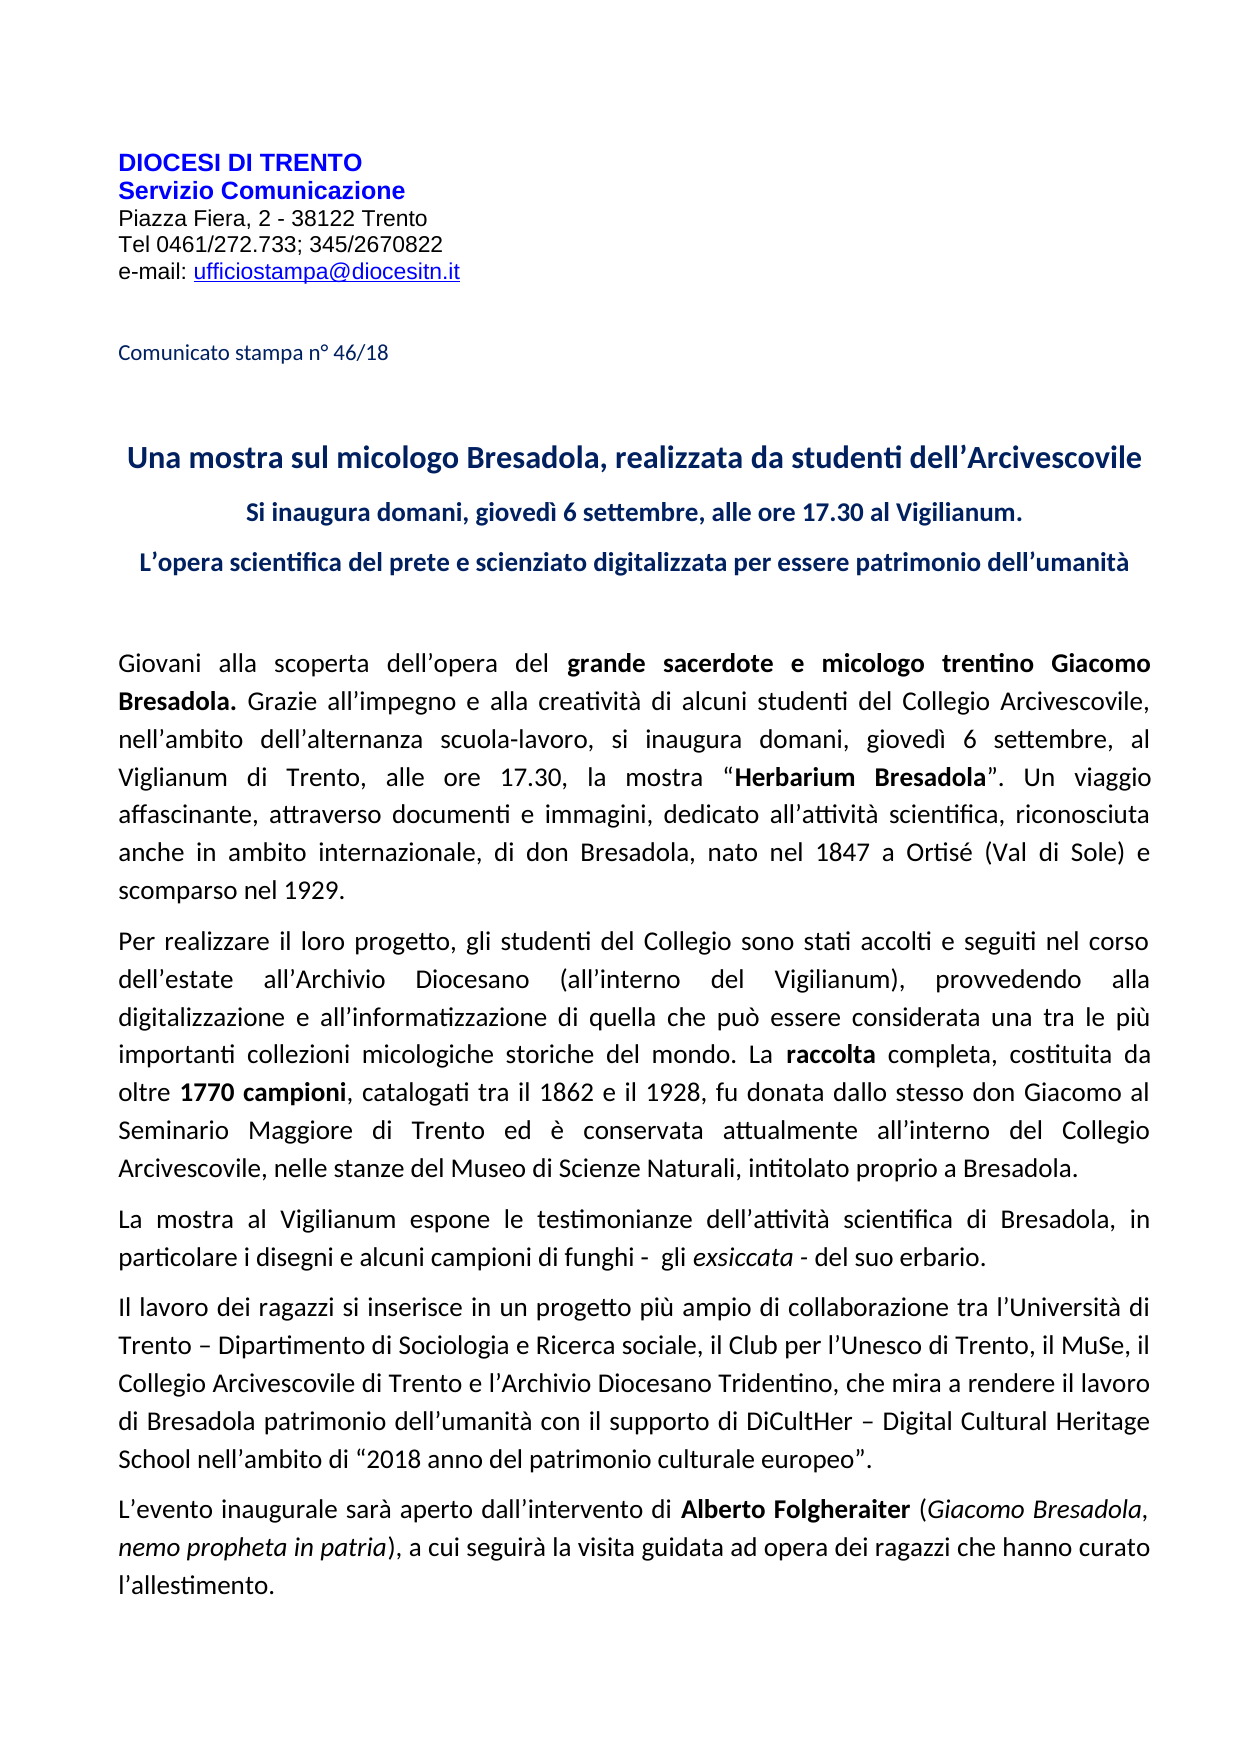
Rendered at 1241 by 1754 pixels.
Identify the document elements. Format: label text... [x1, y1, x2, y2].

text Una mostra sul micologo Bresadola, realizzata da studenti dell’Arcivescovile [118, 437, 1152, 476]
text Giovani alla scoperta dell’opera del grande sacerdote e micologo trentino Giacomo Bresadola. Grazie all’impegno e alla creatività di alcuni studenti del Collegio Arcivescovile, nell’ambito dell’alternanza scuola-lavoro, si inaugura domani, giovedì 6 settembre, al Viglianum di Trento, alle ore 17.30, la mostra “Herbarium Bresadola”. Un viaggio affascinante, attraverso documenti e immagini, dedicato all’attività scientifica, riconosciuta anche in ambito internazionale, di don Bresadola, nato nel 1847 a Ortisé (Val di Sole) e scomparso nel 1929. [118, 646, 1152, 906]
text Si inaugura domani, giovedì 6 settembre, alle ore 17.30 al Vigilianum. [118, 495, 1152, 528]
text Per realizzare il loro progetto, gli studenti del Collegio sono stati accolti e seguiti nel corso dell’estate all’Archivio Diocesano (all’interno del Vigilianum), provvedendo alla digitalizzazione e all’informatizzazione di quella che può essere considerata una tra le più importanti collezioni micologiche storiche del mondo. La raccolta completa, costituita da oltre 1770 campioni, catalogati tra il 1862 e il 1928, fu donata dallo stesso don Giacomo al Seminario Maggiore di Trento ed è conservata attualmente all’interno del Collegio Arcivescovile, nelle stanze del Museo di Scienze Naturali, intitolato proprio a Bresadola. [118, 924, 1152, 1184]
text Il lavoro dei ragazzi si inserisce in un progetto più ampio di collaborazione tra l’Università di Trento – Dipartimento di Sociologia e Ricerca sociale, il Club per l’Unesco di Trento, il MuSe, il Collegio Arcivescovile di Trento e l’Archivio Diocesano Tridentino, che mira a rendere il lavoro di Bresadola patrimonio dell’umanità con il supporto di DiCultHer – Digital Cultural Heritage School nell’ambito di “2018 anno del patrimonio culturale europeo”. [118, 1290, 1152, 1475]
text Comunicato stampa n° 46/18 Trento, 5 settembre 2018 [118, 338, 679, 367]
text Piazza Fiera, 2 - 38122 Trento Tel 0461/272.733; 345/2670822 [118, 205, 1152, 258]
text DIOCESI DI TRENTO Servizio Comunicazione [118, 148, 1152, 205]
text L’opera scientifica del prete e scienziato digitalizzata per essere patrimonio dell’umanità [118, 545, 1152, 578]
text e-mail: ufficiostampa@diocesitn.it [118, 258, 1152, 284]
text La mostra al Vigilianum espone le testimonianze dell’attività scientifica di Bresadola, in particolare i disegni e alcuni campioni di funghi - gli exsiccata - del suo erbario. [118, 1202, 1152, 1273]
text L’evento inaugurale sarà aperto dall’intervento di Alberto Folgheraiter (Giacomo Bresadola, nemo propheta in patria), a cui seguirà la visita guidata ad opera dei ragazzi che hanno curato l’allestimento. [118, 1492, 1152, 1601]
